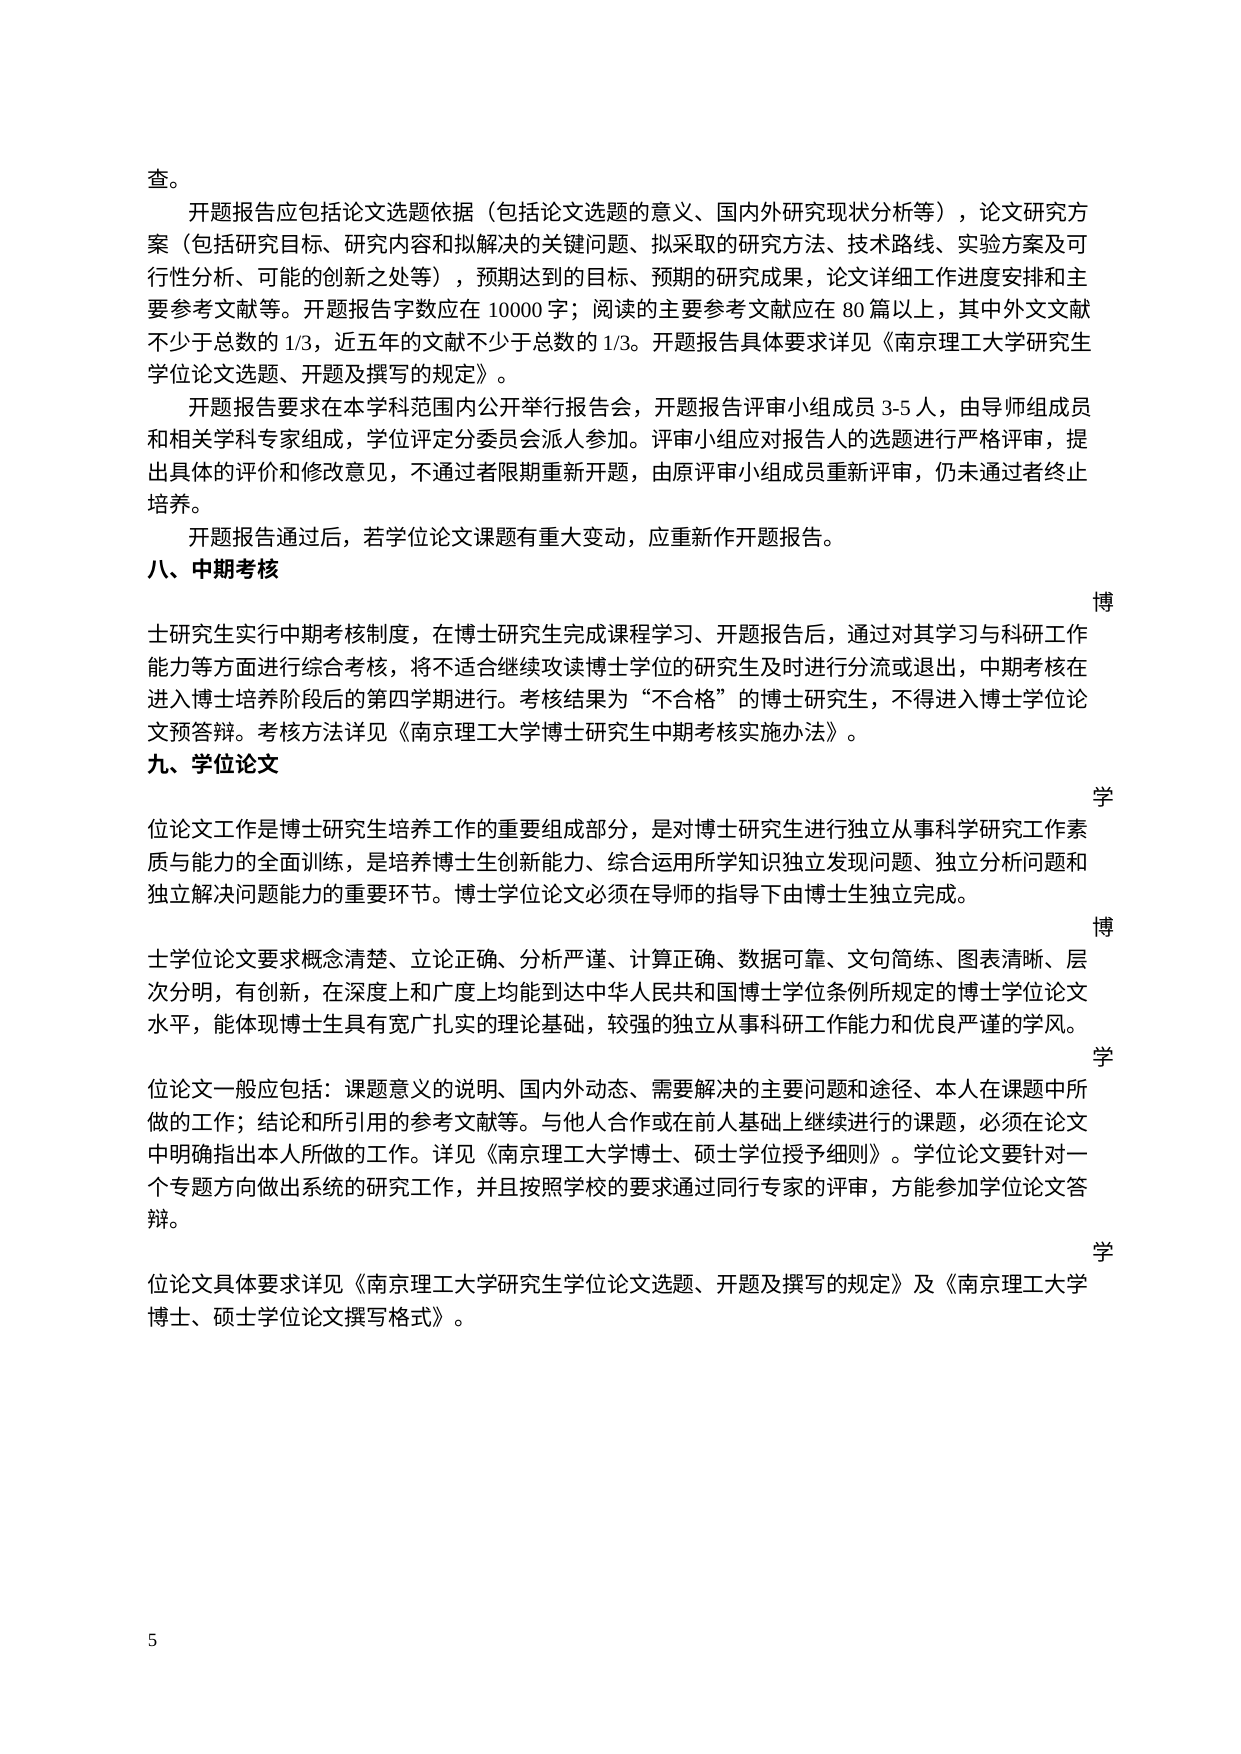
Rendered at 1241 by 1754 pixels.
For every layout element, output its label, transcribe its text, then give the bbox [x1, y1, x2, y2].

text 学位论文工作是博士研究生培养工作的重要组成部分，是对博士研究生进行独立从事科学研究工作素质与能力的全面训练，是培养博士生创新能力、综合运用所学知识独立发现问题、独立分析问题和独立解决问题能力的重要环节。博士学位论文必须在导师的指导下由博士生独立完成。 [148, 779, 1092, 909]
text 九、学位论文 [148, 747, 1092, 779]
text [148, 162, 1092, 194]
text 博士研究生实行中期考核制度，在博士研究生完成课程学习、开题报告后，通过对其学习与科研工作能力等方面进行综合考核，将不适合继续攻读博士学位的研究生及时进行分流或退出，中期考核在进入博士培养阶段后的第四学期进行。考核结果为“不合格”的博士研究生，不得进入博士学位论文预答辩。考核方法详见《南京理工大学博士研究生中期考核实施办法》。 [148, 584, 1092, 747]
text 开题报告要求在本学科范围内公开举行报告会，开题报告评审小组成员3-5人，由导师组成员和相关学科专家组成，学位评定分委员会派人参加。评审小组应对报告人的选题进行严格评审，提出具体的评价和修改意见，不通过者限期重新开题，由原评审小组成员重新评审，仍未通过者终止培养。 [148, 389, 1092, 519]
text 学位论文具体要求详见《南京理工大学研究生学位论文选题、开题及撰写的规定》及《南京理工大学博士、硕士学位论文撰写格式》。 [148, 1234, 1092, 1332]
text 八、中期考核 [148, 552, 1092, 584]
text 开题报告应包括论文选题依据（包括论文选题的意义、国内外研究现状分析等），论文研究方案（包括研究目标、研究内容和拟解决的关键问题、拟采取的研究方法、技术路线、实验方案及可行性分析、可能的创新之处等），预期达到的目标、预期的研究成果，论文详细工作进度安排和主要参考文献等。开题报告字数应在10000字；阅读的主要参考文献应在80篇以上，其中外文文献不少于总数的1/3，近五年的文献不少于总数的1/3。开题报告具体要求详见《南京理工大学研究生学位论文选题、开题及撰写的规定》。 [148, 194, 1092, 389]
text 博士学位论文要求概念清楚、立论正确、分析严谨、计算正确、数据可靠、文句简练、图表清晰、层次分明，有创新，在深度上和广度上均能到达中华人民共和国博士学位条例所规定的博士学位论文水平，能体现博士生具有宽广扎实的理论基础，较强的独立从事科研工作能力和优良严谨的学风。 [148, 909, 1092, 1039]
text 学位论文一般应包括：课题意义的说明、国内外动态、需要解决的主要问题和途径、本人在课题中所做的工作；结论和所引用的参考文献等。与他人合作或在前人基础上继续进行的课题，必须在论文中明确指出本人所做的工作。详见《南京理工大学博士、硕士学位授予细则》。学位论文要针对一个专题方向做出系统的研究工作，并且按照学校的要求通过同行专家的评审，方能参加学位论文答辩。 [148, 1039, 1092, 1234]
text 开题报告通过后，若学位论文课题有重大变动，应重新作开题报告。 [148, 519, 1092, 552]
